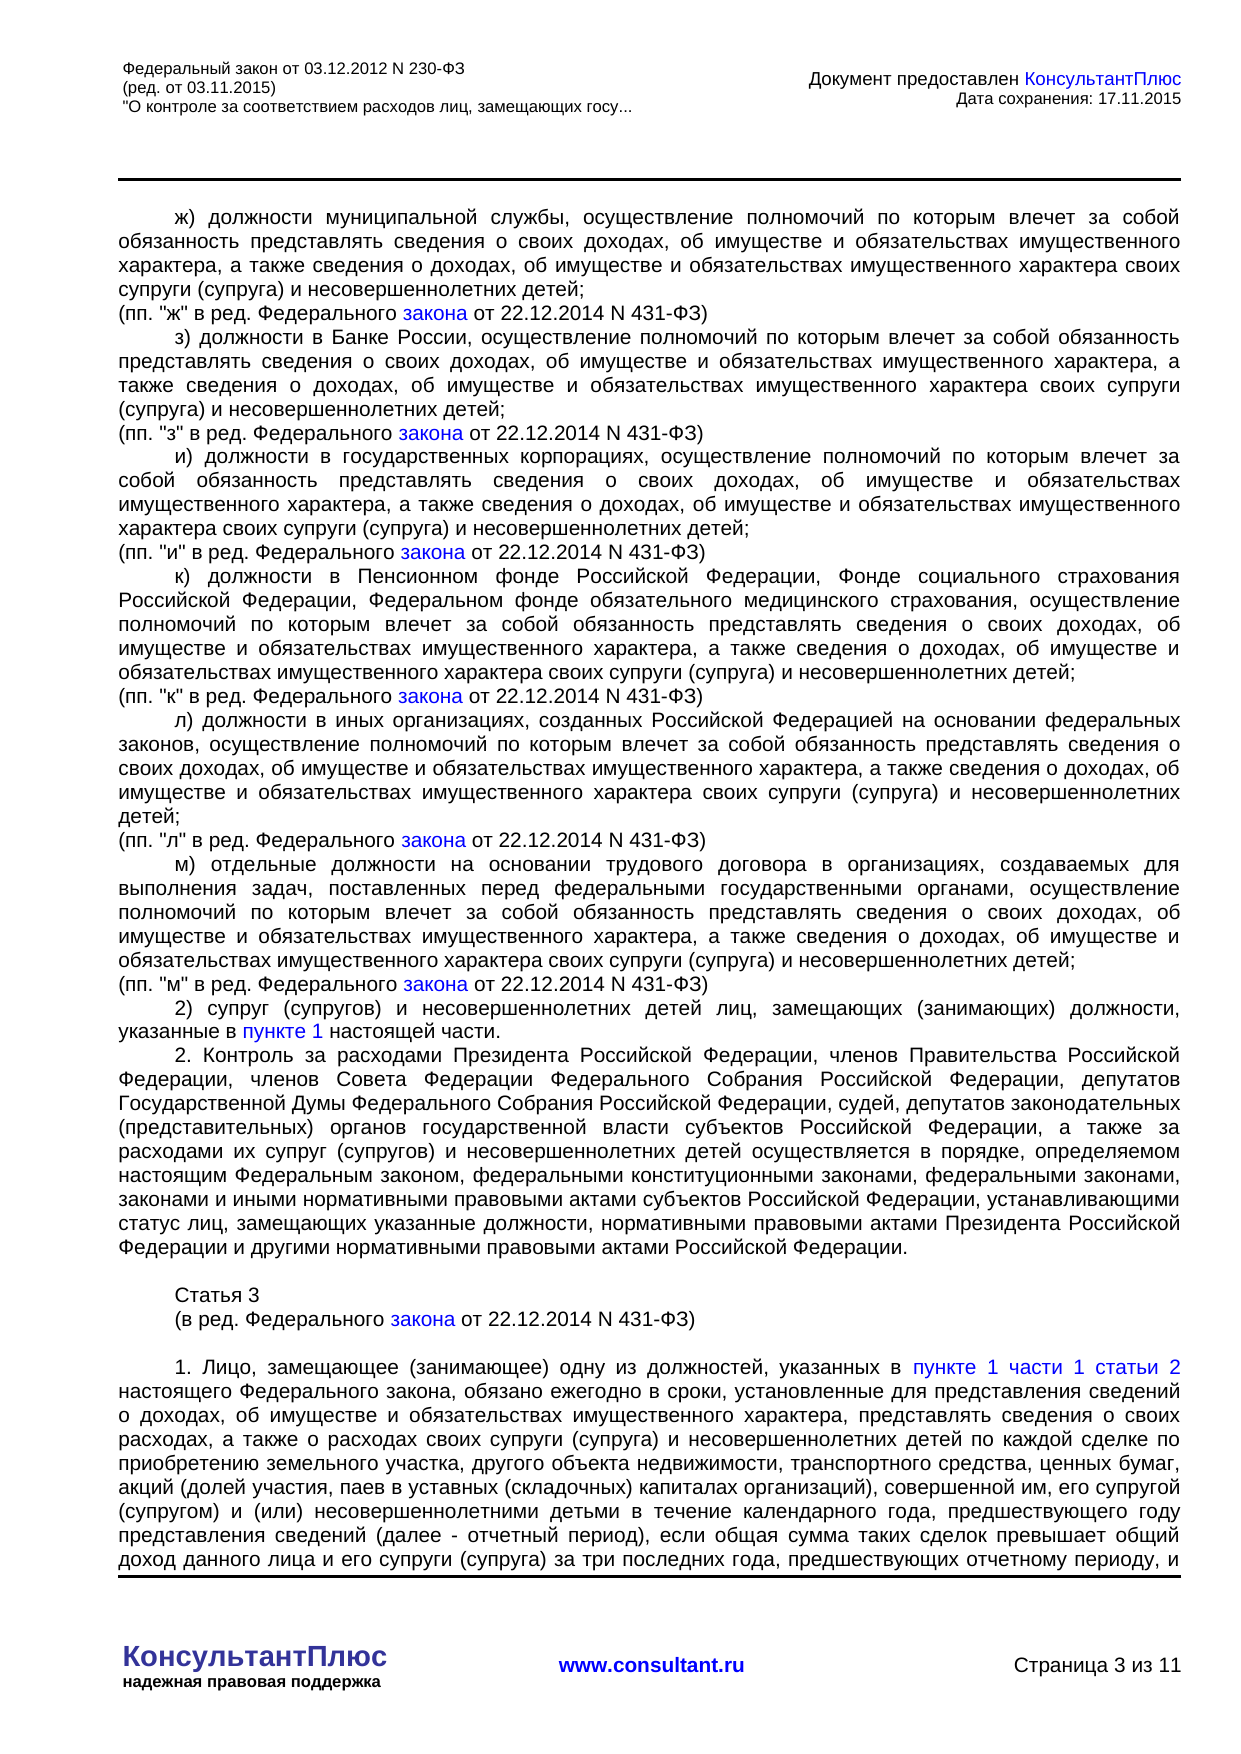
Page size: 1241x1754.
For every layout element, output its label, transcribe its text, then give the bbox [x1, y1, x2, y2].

text л) должности в иных организациях, созданных Российской Федерацией на основании федеральных законов, осуществление полномочий по которым влечет за собой обязанность представлять сведения о своих доходах, об имуществе и обязательствах имущественного характера, а также сведения о доходах, об имуществе и обязательствах имущественного характера своих супруги (супруга) и несовершеннолетних детей; [118, 708, 1181, 828]
text м) отдельные должности на основании трудового договора в организациях, создаваемых для выполнения задач, поставленных перед федеральными государственными органами, осуществление полномочий по которым влечет за собой обязанность представлять сведения о своих доходах, об имуществе и обязательствах имущественного характера, а также сведения о доходах, об имуществе и обязательствах имущественного характера своих супруги (супруга) и несовершеннолетних детей; [118, 852, 1181, 971]
text и) должности в государственных корпорациях, осуществление полномочий по которым влечет за собой обязанность представлять сведения о своих доходах, об имуществе и обязательствах имущественного характера, а также сведения о доходах, об имуществе и обязательствах имущественного характера своих супруги (супруга) и несовершеннолетних детей; [118, 444, 1181, 540]
text Статья 3 [118, 1283, 1181, 1307]
text к) должности в Пенсионном фонде Российской Федерации, Фонде социального страхования Российской Федерации, Федеральном фонде обязательного медицинского страхования, осуществление полномочий по которым влечет за собой обязанность представлять сведения о своих доходах, об имуществе и обязательствах имущественного характера, а также сведения о доходах, об имуществе и обязательствах имущественного характера своих супруги (супруга) и несовершеннолетних детей; [118, 564, 1181, 684]
text з) должности в Банке России, осуществление полномочий по которым влечет за собой обязанность представлять сведения о своих доходах, об имуществе и обязательствах имущественного характера, а также сведения о доходах, об имуществе и обязательствах имущественного характера своих супруги (супруга) и несовершеннолетних детей; [118, 324, 1181, 420]
text (пп. "ж" в ред. Федерального закона от 22.12.2014 N 431-ФЗ) [118, 301, 1181, 324]
text (пп. "к" в ред. Федерального закона от 22.12.2014 N 431-ФЗ) [118, 684, 1181, 708]
text (в ред. Федерального закона от 22.12.2014 N 431-ФЗ) [118, 1307, 1181, 1331]
text (пп. "з" в ред. Федерального закона от 22.12.2014 N 431-ФЗ) [118, 420, 1181, 444]
text (пп. "и" в ред. Федерального закона от 22.12.2014 N 431-ФЗ) [118, 540, 1181, 564]
text ж) должности муниципальной службы, осуществление полномочий по которым влечет за собой обязанность представлять сведения о своих доходах, об имуществе и обязательствах имущественного характера, а также сведения о доходах, об имуществе и обязательствах имущественного характера своих супруги (супруга) и несовершеннолетних детей; [118, 205, 1181, 301]
text 2) супруг (супругов) и несовершеннолетних детей лиц, замещающих (занимающих) должности, указанные в пункте 1 настоящей части. [118, 995, 1181, 1043]
text (пп. "л" в ред. Федерального закона от 22.12.2014 N 431-ФЗ) [118, 828, 1181, 852]
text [118, 1355, 1181, 1570]
text 2. Контроль за расходами Президента Российской Федерации, членов Правительства Российской Федерации, членов Совета Федерации Федерального Собрания Российской Федерации, депутатов Государственной Думы Федерального Собрания Российской Федерации, судей, депутатов законодательных (представительных) органов государственной власти субъектов Российской Федерации, а также за расходами их супруг (супругов) и несовершеннолетних детей осуществляется в порядке, определяемом настоящим Федеральным законом, федеральными конституционными законами, федеральными законами, законами и иными нормативными правовыми актами субъектов Российской Федерации, устанавливающими статус лиц, замещающих указанные должности, нормативными правовыми актами Президента Российской Федерации и другими нормативными правовыми актами Российской Федерации. [118, 1043, 1181, 1259]
text (пп. "м" в ред. Федерального закона от 22.12.2014 N 431-ФЗ) [118, 971, 1181, 995]
